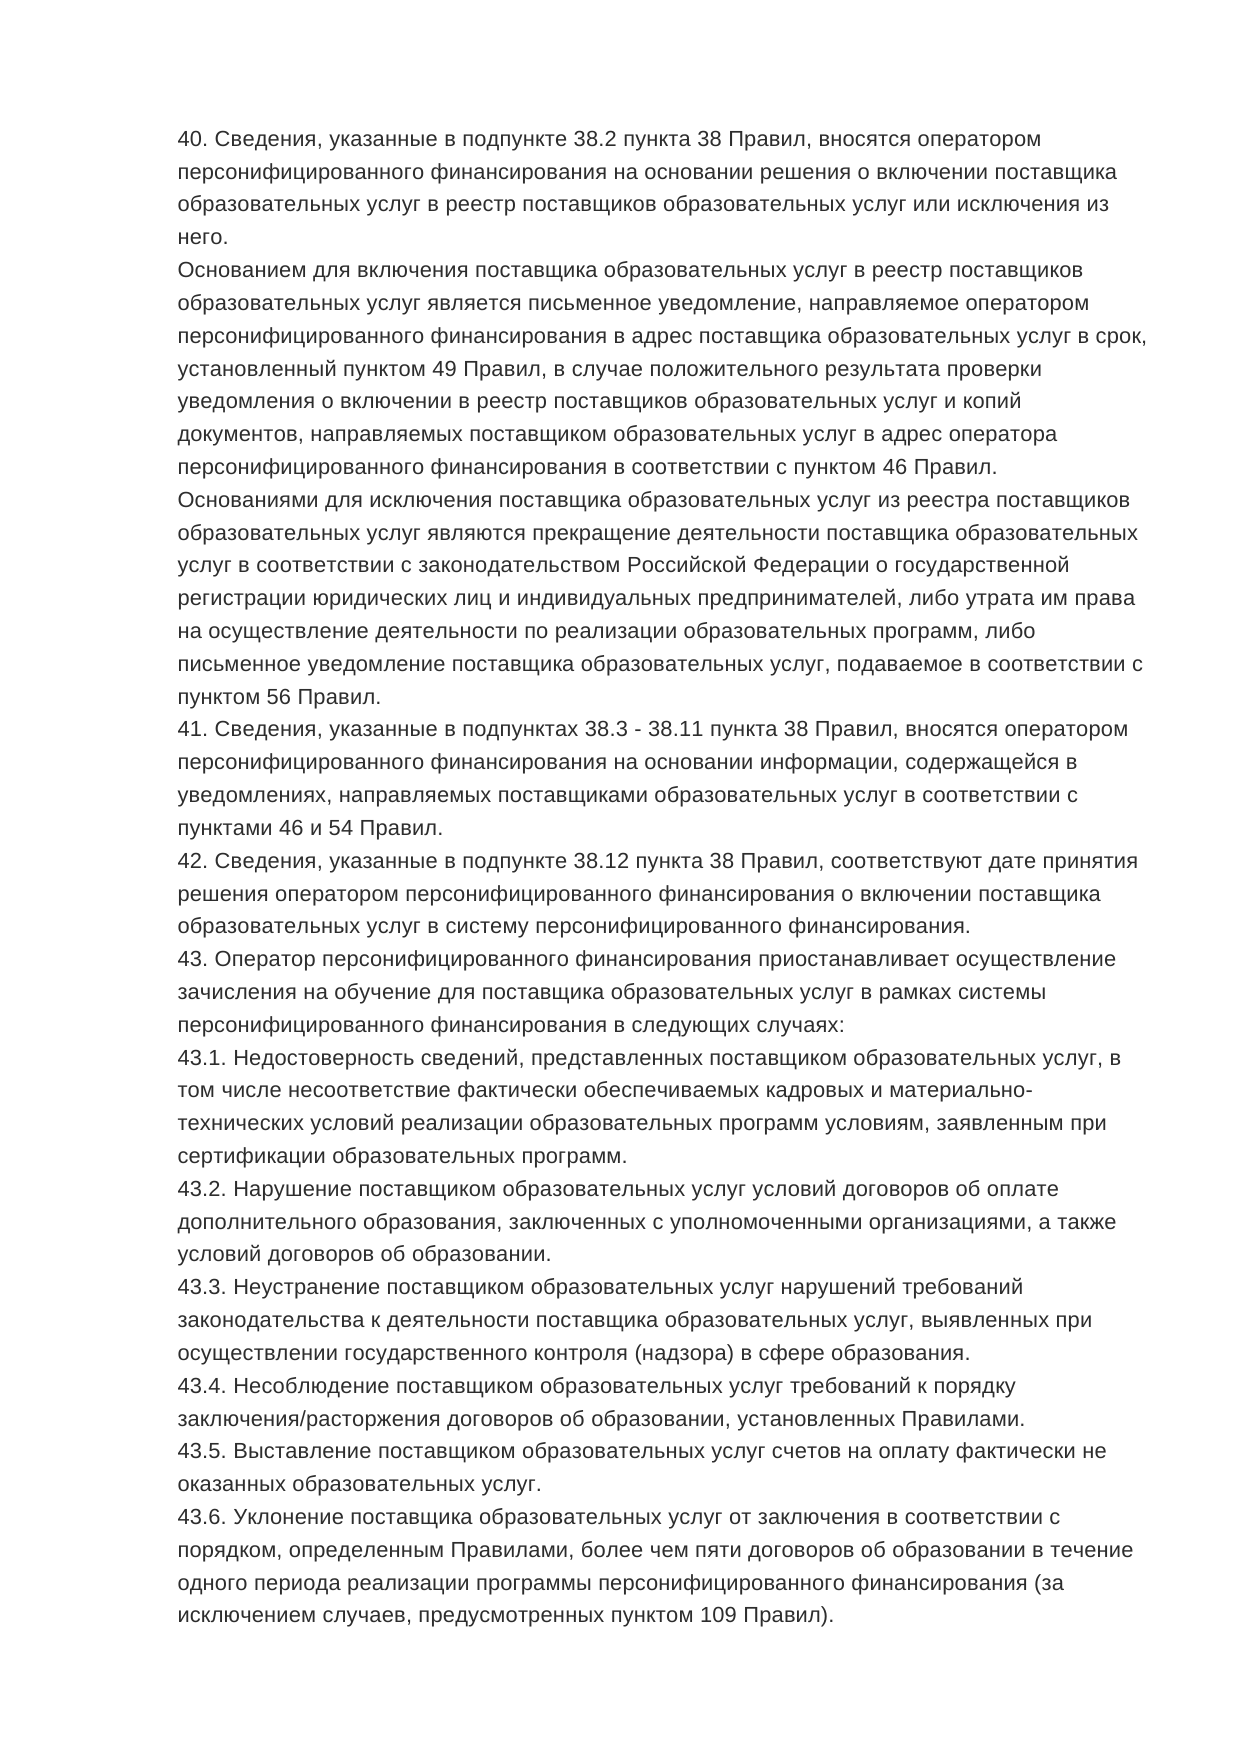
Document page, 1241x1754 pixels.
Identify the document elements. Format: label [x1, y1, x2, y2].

text [177, 118, 1152, 1627]
